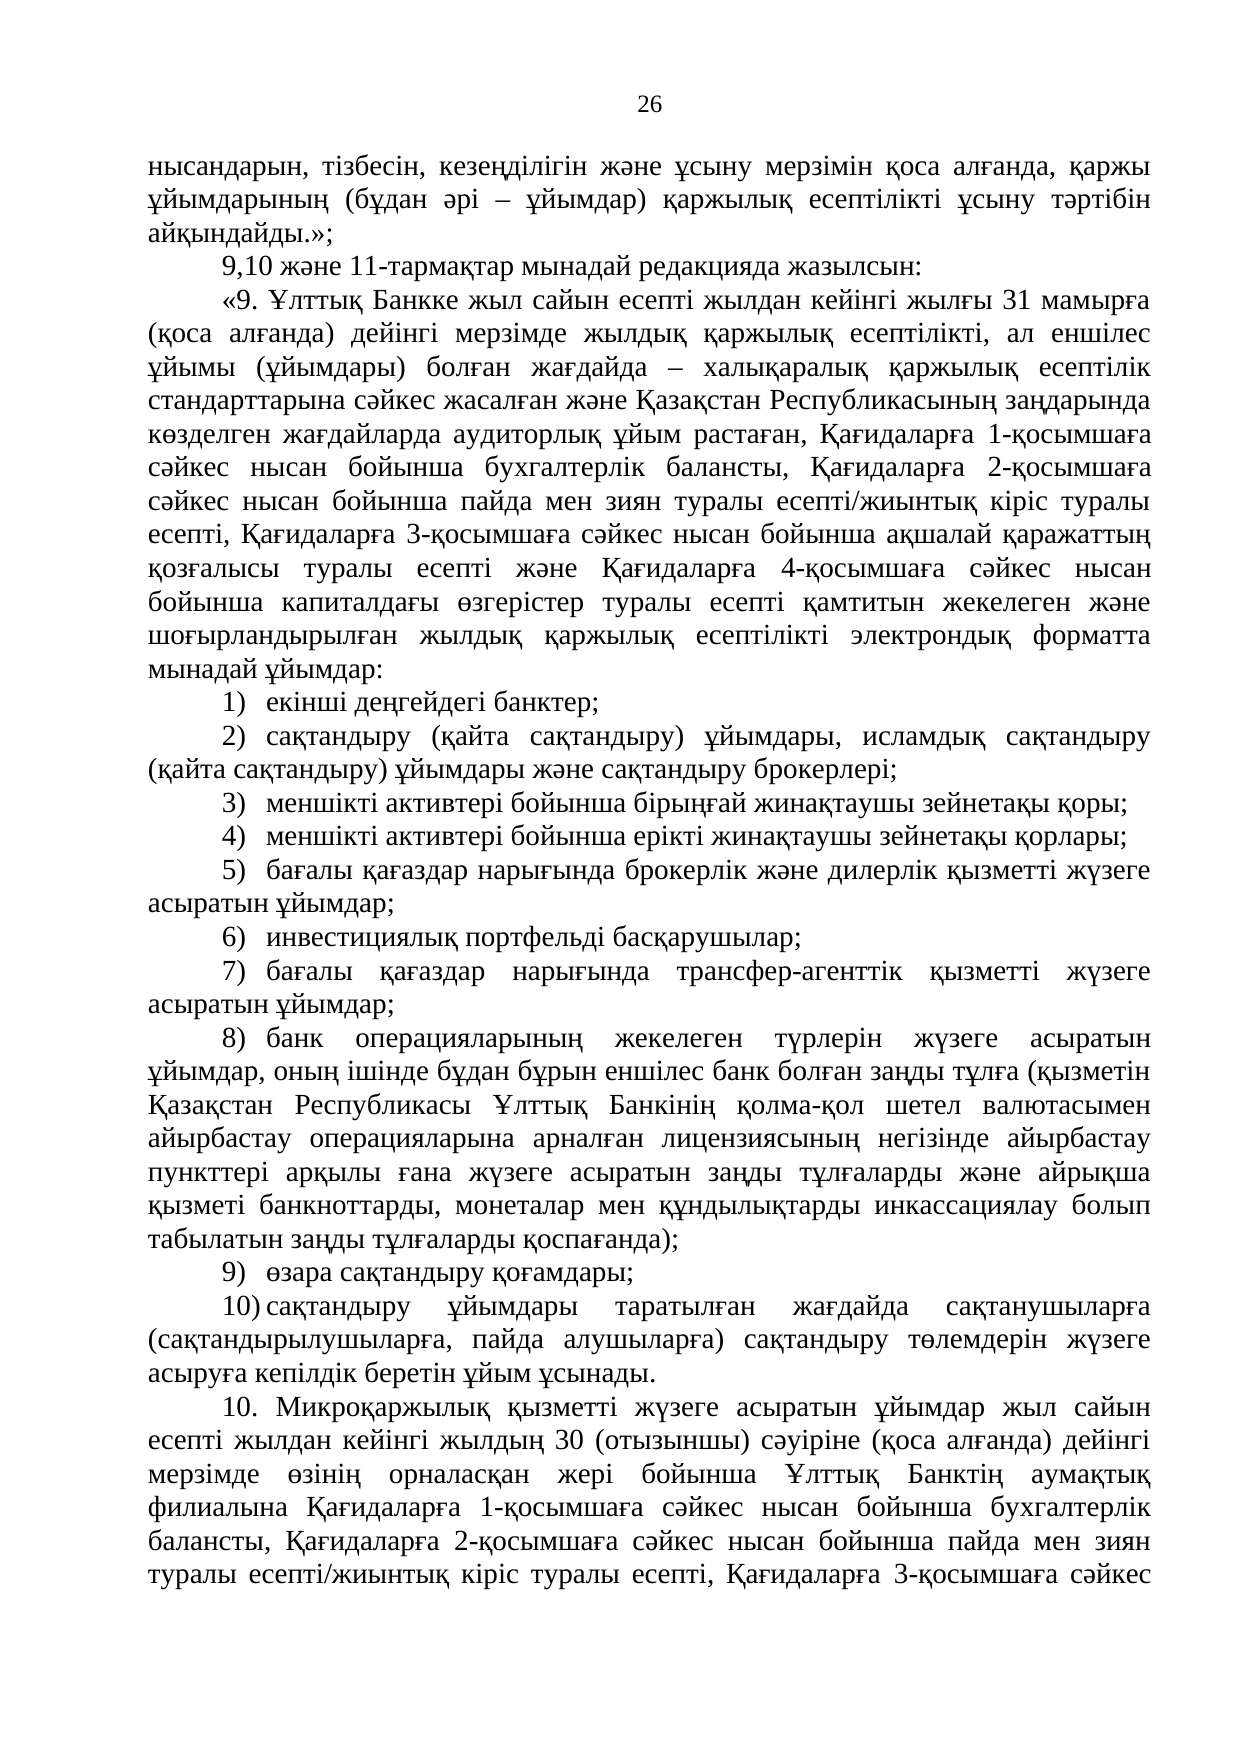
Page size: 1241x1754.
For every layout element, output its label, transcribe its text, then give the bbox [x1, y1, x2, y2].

list бағалы қағаздар нарығында брокерлік және дилерлік қызметті жүзеге асыратын ұйымдар; [148, 852, 1152, 919]
text «9. Ұлттық Банкке жыл сайын есепті жылдан кейінгі жылғы 31 мамырға (қоса алғанда) дейінгі мерзімде жылдық қаржылық есептілікті, ал еншілес ұйымы (ұйымдары) болған жағдайда – халықаралық қаржылық есептілік стандарттарына сәйкес жасалған және Қазақстан Республикасының заңдарында көзделген жағдайларда аудиторлық ұйым растаған, Қағидаларға 1-қосымшаға сәйкес нысан бойынша бухгалтерлік балансты, Қағидаларға 2-қосымшаға сәйкес нысан бойынша пайда мен зиян туралы есепті/жиынтық кіріс туралы есепті, Қағидаларға 3-қосымшаға сәйкес нысан бойынша ақшалай қаражаттың қозғалысы туралы есепті және Қағидаларға 4-қосымшаға сәйкес нысан бойынша капиталдағы өзгерістер туралы есепті қамтитын жекелеген және шоғырландырылған жылдық қаржылық есептілікті электрондық форматта мынадай ұйымдар: [148, 282, 1152, 684]
list екінші деңгейдегі банктер; [222, 684, 1152, 718]
list бағалы қағаздар нарығында трансфер-агенттік қызметті жүзеге асыратын ұйымдар; [148, 953, 1152, 1020]
list сақтандыру ұйымдары таратылған жағдайда сақтанушыларға (сақтандырылушыларға, пайда алушыларға) сақтандыру төлемдерін жүзеге асыруға кепілдік беретін ұйым ұсынады. [148, 1288, 1152, 1389]
list меншікті активтері бойынша ерікті жинақтаушы зейнетақы қорлары; [148, 818, 1152, 852]
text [148, 148, 1152, 248]
list сақтандыру (қайта сақтандыру) ұйымдары, исламдық сақтандыру (қайта сақтандыру) ұйымдары және сақтандыру брокерлері; [148, 718, 1152, 785]
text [148, 1389, 1152, 1590]
text 9,10 және 11-тармақтар мынадай редакцияда жазылсын: [148, 248, 1152, 282]
list меншікті активтері бойынша бірыңғай жинақтаушы зейнетақы қоры; [148, 785, 1152, 818]
list инвестициялық портфельді басқарушылар; [148, 919, 1152, 953]
list өзара сақтандыру қоғамдары; [148, 1254, 1152, 1288]
list банк операцияларының жекелеген түрлерін жүзеге асыратын ұйымдар, оның ішінде бұдан бұрын еншілес банк болған заңды тұлға (қызметін Қазақстан Республикасы Ұлттық Банкінің қолма-қол шетел валютасымен айырбастау операцияларына арналған лицензиясының негізінде айырбастау пункттері арқылы ғана жүзеге асыратын заңды тұлғаларды және айрықша қызметі банкноттарды, монеталар мен құндылықтарды инкассациялау болып табылатын заңды тұлғаларды қоспағанда); [148, 1020, 1152, 1254]
